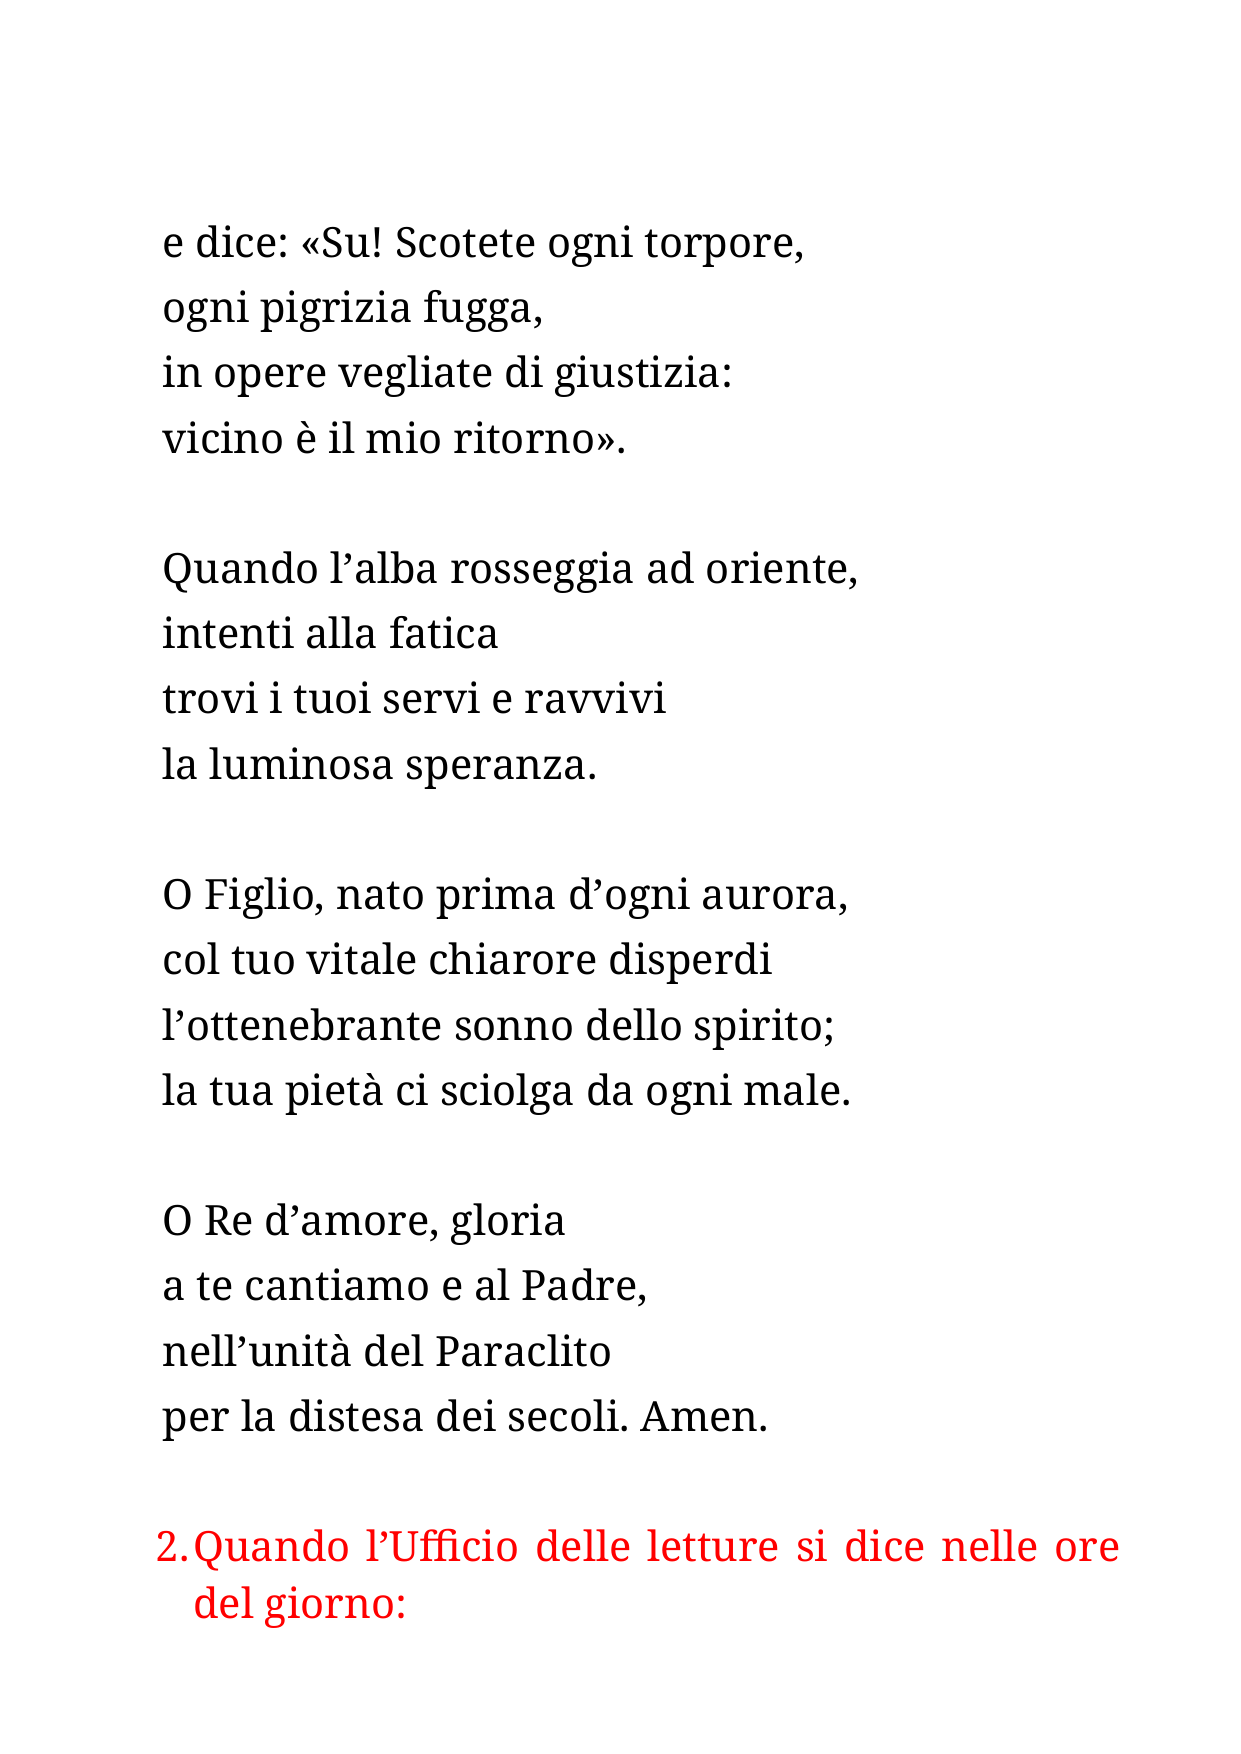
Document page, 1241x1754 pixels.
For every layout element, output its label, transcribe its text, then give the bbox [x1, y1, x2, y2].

list e dice: «Su! Scotete ogni torpore, [162, 213, 1122, 269]
list a te cantiamo e al Padre, [162, 1256, 1122, 1313]
list Quando l’alba rosseggia ad oriente, [162, 539, 1122, 596]
list O Re d’amore, gloria [162, 1191, 1122, 1248]
list per la distesa dei secoli. Amen. [162, 1387, 1122, 1443]
list nell’unità del Paraclito [162, 1321, 1122, 1378]
list O Figlio, nato prima d’ogni aurora, [162, 865, 1122, 922]
list la tua pietà ci sciolga da ogni male. [162, 1061, 1122, 1117]
list col tuo vitale chiarore disperdi [162, 930, 1122, 987]
list la luminosa speranza. [162, 734, 1122, 791]
list ogni pigrizia fugga, [162, 278, 1122, 335]
list intenti alla fatica [162, 604, 1122, 661]
list l’ottenebrante sonno dello spirito; [162, 995, 1122, 1052]
list in opere vegliate di giustizia: [162, 343, 1122, 400]
list Quando l’Ufficio delle letture si dice nelle ore del giorno: [156, 1517, 1122, 1631]
list vicino è il mio ritorno». [162, 408, 1122, 465]
list trovi i tuoi servi e ravvivi [162, 669, 1122, 726]
